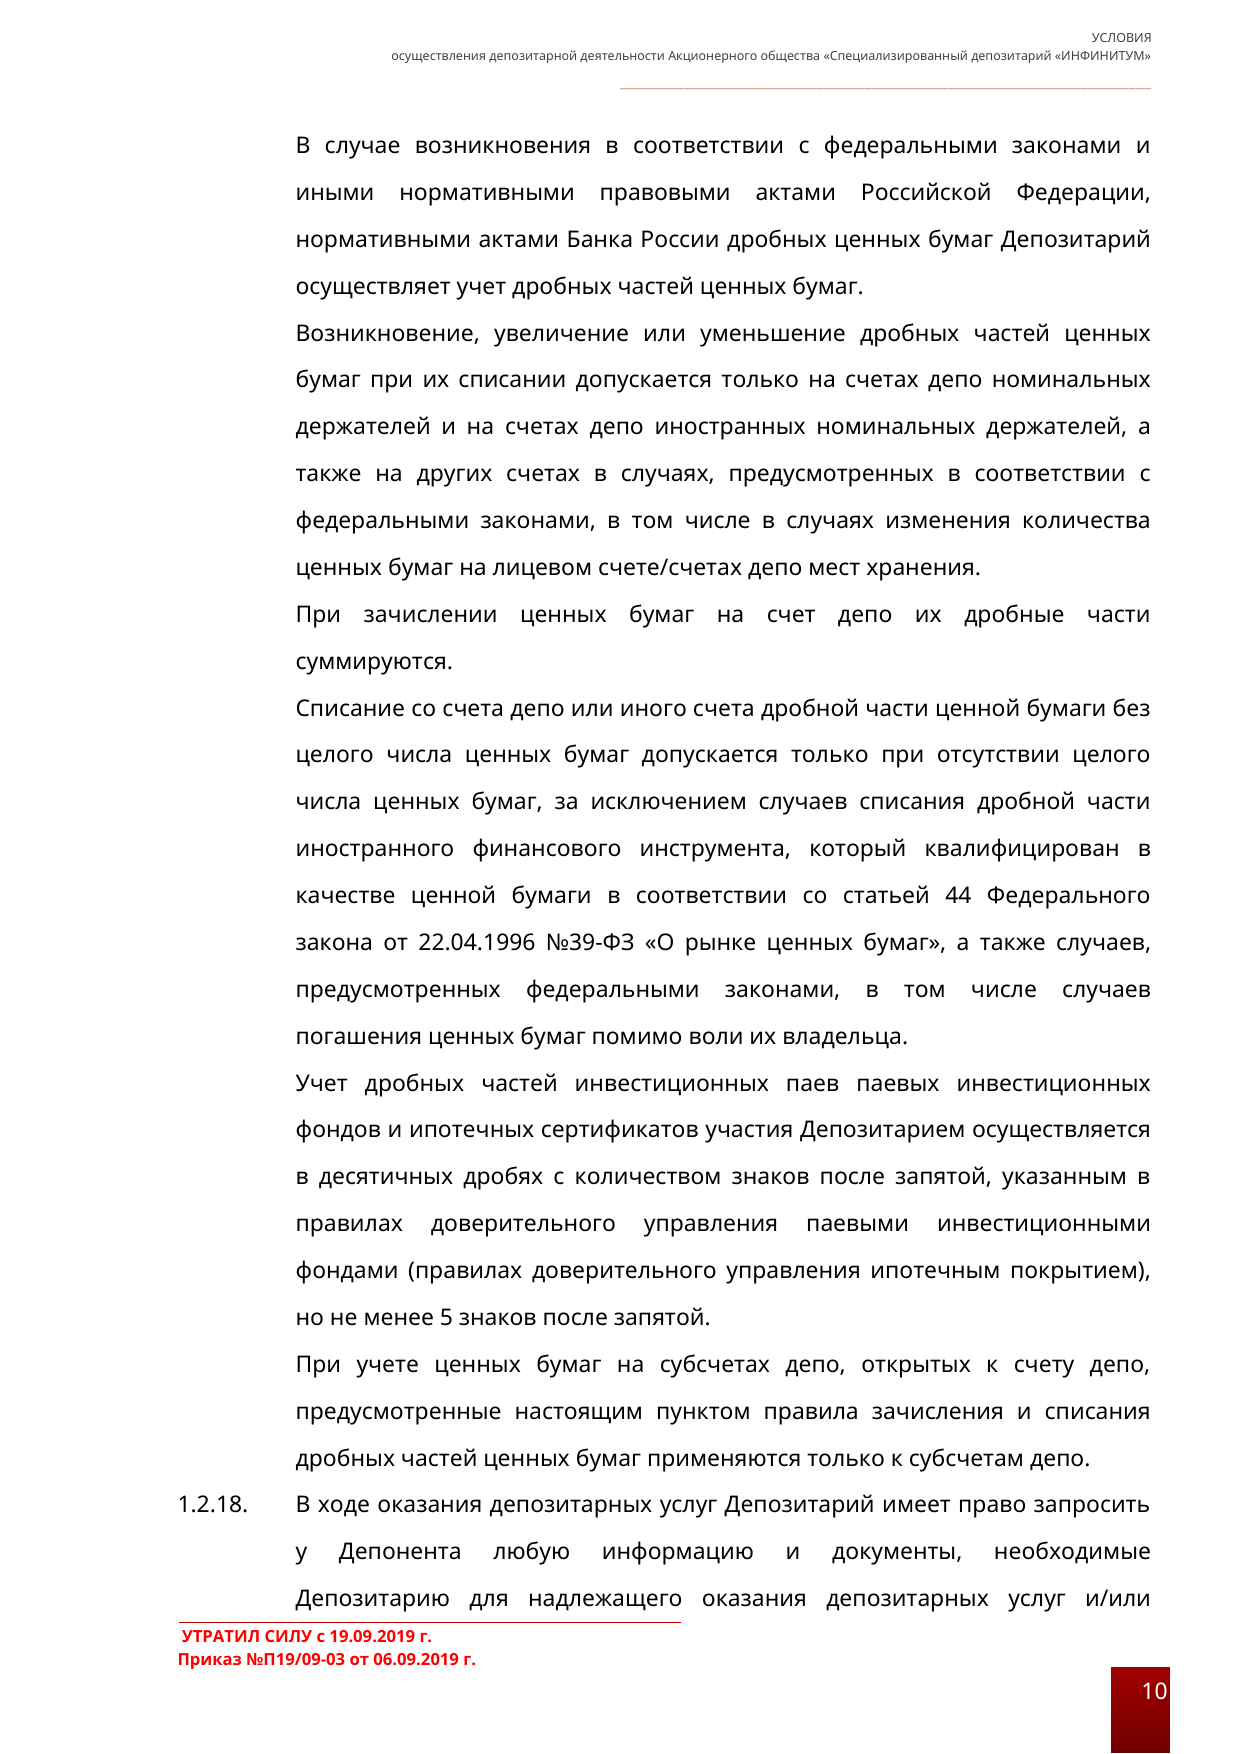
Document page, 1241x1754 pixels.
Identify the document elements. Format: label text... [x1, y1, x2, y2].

list Списание со счета депо или иного счета дробной части ценной бумаги без целого числа ценных бумаг допускается только при отсутствии целого числа ценных бумаг, за исключением случаев списания дробной части иностранного финансового инструмента, который квалифицирован в качестве ценной бумаги в соответствии со статьей 44 Федерального закона от 22.04.1996 №39-ФЗ «О рынке ценных бумаг», а также случаев, предусмотренных федеральными законами, в том числе случаев погашения ценных бумаг помимо воли их владельца. [295, 692, 1152, 1051]
list При учете ценных бумаг на субсчетах депо, открытых к счету депо, предусмотренные настоящим пунктом правила зачисления и списания дробных частей ценных бумаг применяются только к субсчетам депо. [295, 1348, 1152, 1473]
list Возникновение, увеличение или уменьшение дробных частей ценных бумаг при их списании допускается только на счетах депо номинальных держателей и на счетах депо иностранных номинальных держателей, а также на других счетах в случаях, предусмотренных в соответствии с федеральными законами, в том числе в случаях изменения количества ценных бумаг на лицевом счете/счетах депо мест хранения. [295, 317, 1152, 582]
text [177, 1488, 1152, 1613]
list Учет дробных частей инвестиционных паев паевых инвестиционных фондов и ипотечных сертификатов участия Депозитарием осуществляется в десятичных дробях с количеством знаков после запятой, указанным в правилах доверительного управления паевыми инвестиционными фондами (правилах доверительного управления ипотечным покрытием), но не менее 5 знаков после запятой. [295, 1067, 1152, 1332]
list В случае возникновения в соответствии с федеральными законами и иными нормативными правовыми актами Российской Федерации, нормативными актами Банка России дробных ценных бумаг Депозитарий осуществляет учет дробных частей ценных бумаг. [295, 129, 1152, 301]
list При зачислении ценных бумаг на счет депо их дробные части суммируются. [295, 598, 1152, 676]
